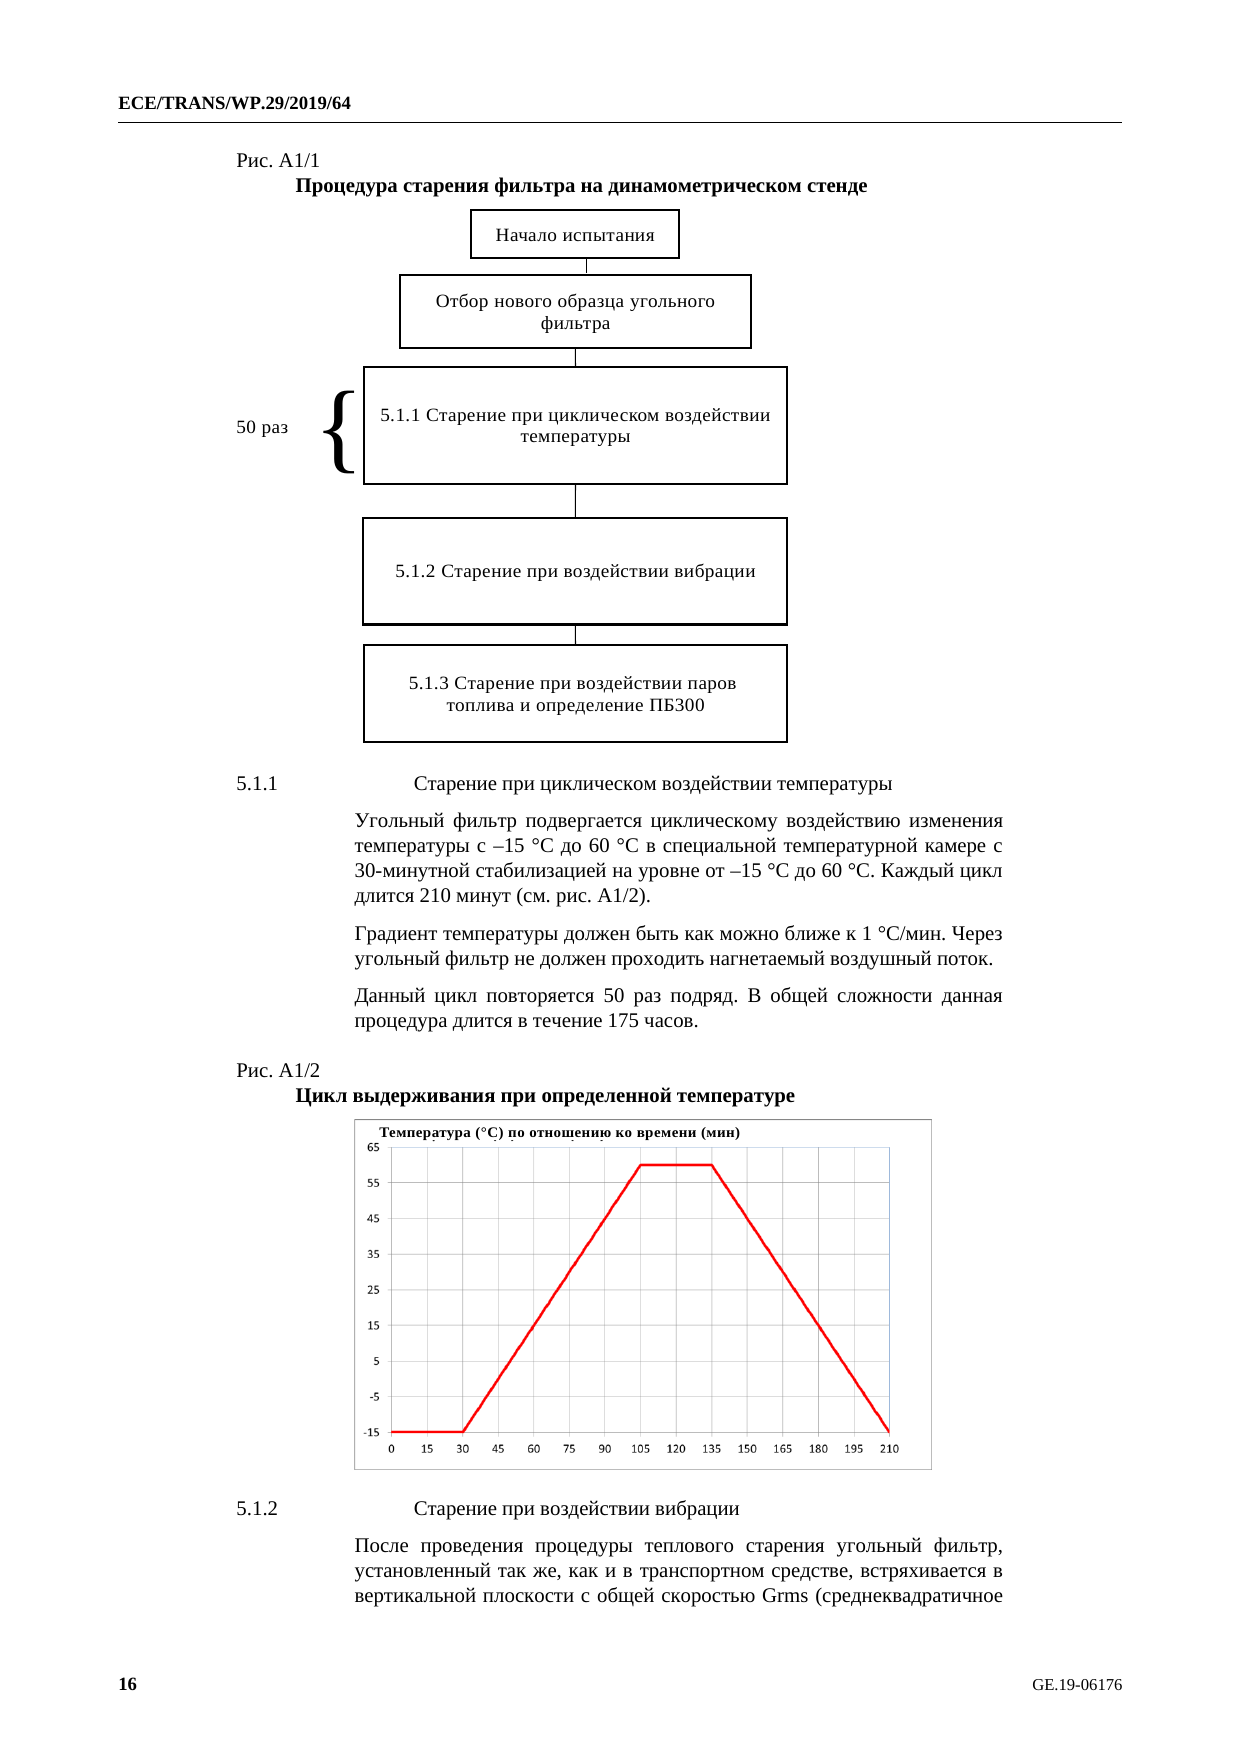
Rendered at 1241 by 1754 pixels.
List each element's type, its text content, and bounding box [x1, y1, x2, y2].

text Рис. A1/1 Процедура старения фильтра на динамометрическом стенде [118, 148, 1004, 198]
text Угольный фильтр подвергается циклическому воздействию изменения температуры с –15 °C до 60 °C в специальной температурной камере с 30-минутной стабилизацией на уровне от –15 °C до 60 °C. Каждый цикл длится 210 минут (см. рис. A1/2). [354, 807, 1004, 907]
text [354, 1532, 1004, 1607]
text Данный цикл повторяется 50 раз подряд. В общей сложности данная процедура длится в течение 175 часов. [354, 982, 1004, 1032]
text 5.1.2 Старение при воздействии вибрации [236, 1495, 1004, 1520]
text 5.1.1 Старение при циклическом воздействии температуры [236, 769, 1004, 794]
text Рис. A1/2 Цикл выдерживания при определенной температуре [118, 1057, 1004, 1107]
text Градиент температуры должен быть как можно ближе к 1 °C/мин. Через угольный фильтр не должен проходить нагнетаемый воздушный поток. [354, 919, 1004, 969]
picture [354, 1119, 932, 1470]
